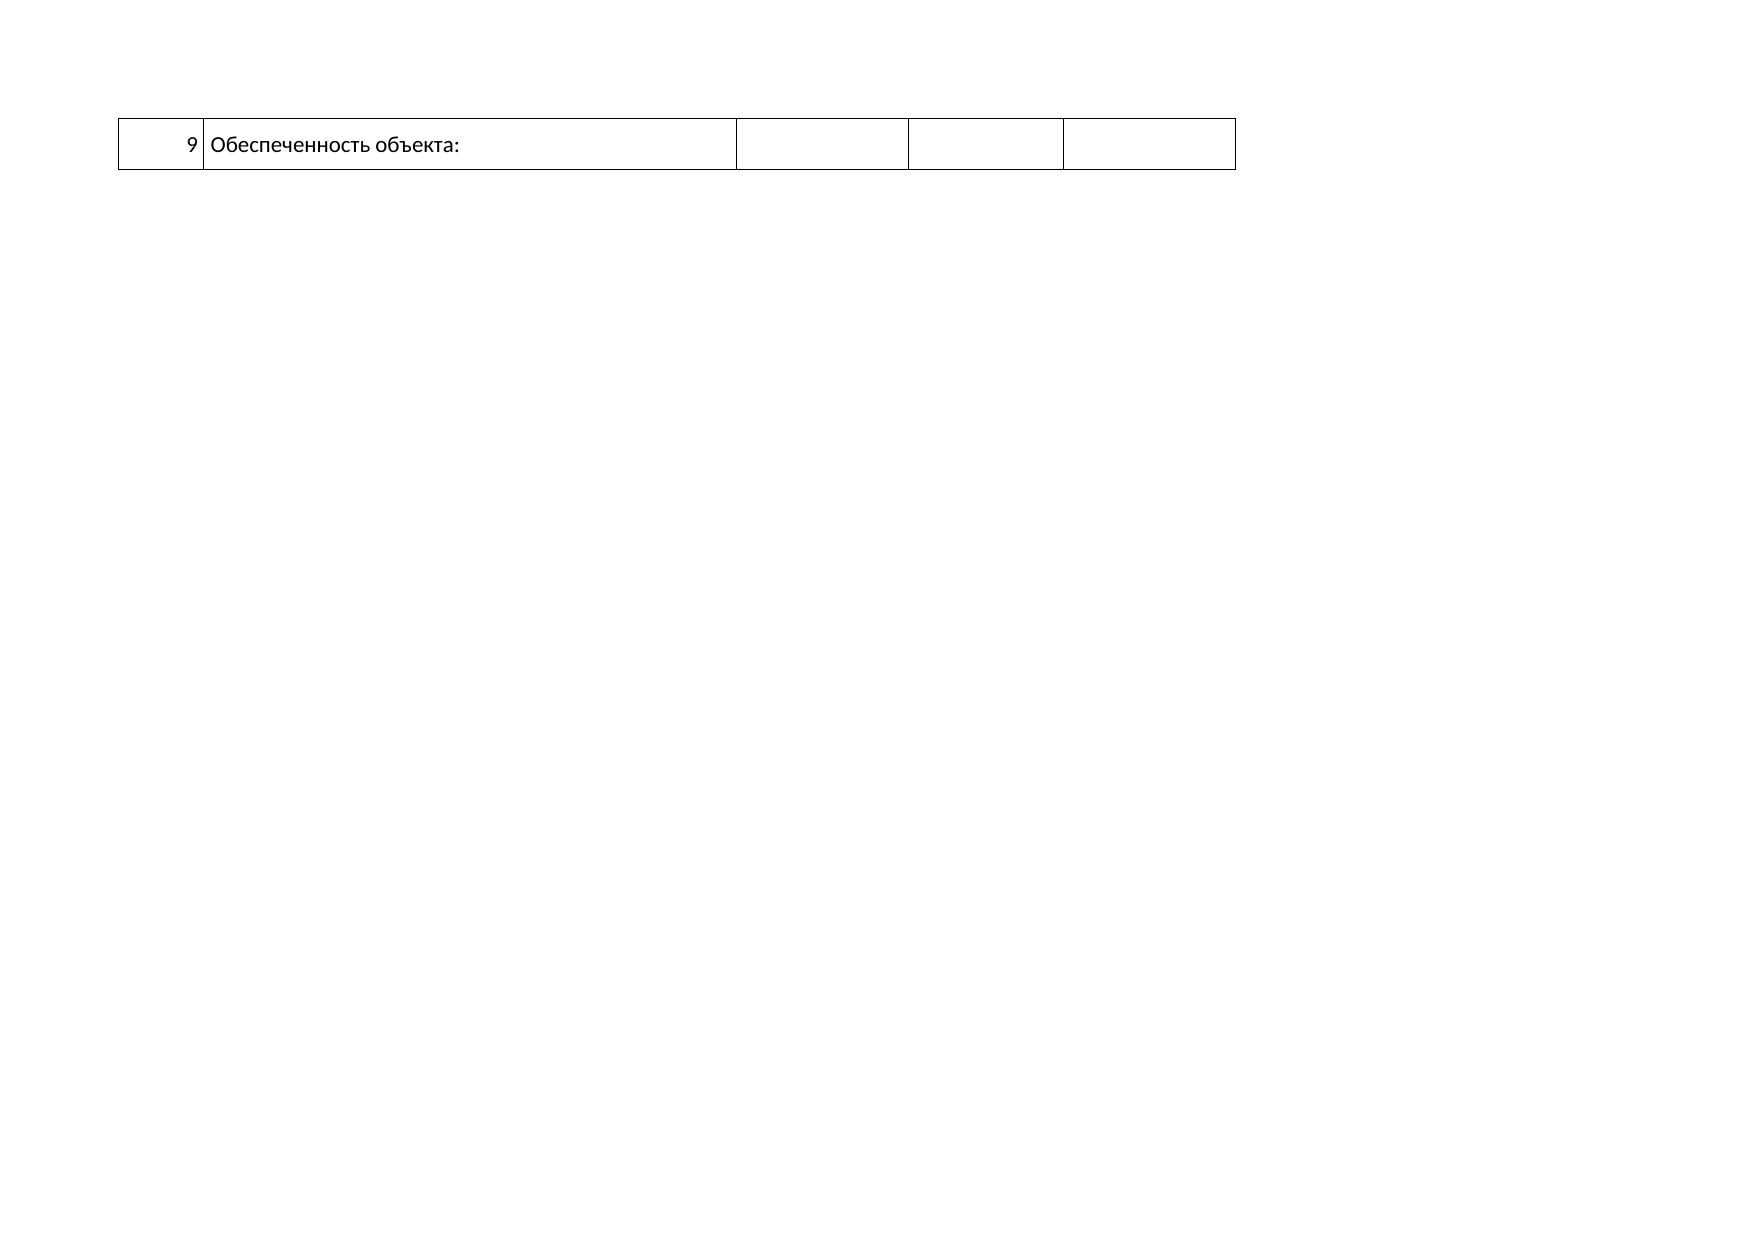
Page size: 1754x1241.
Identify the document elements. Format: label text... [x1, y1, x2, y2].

table_cell Обеспеченность объекта: [204, 119, 736, 168]
table_cell [1064, 119, 1235, 168]
table_cell 9 [119, 119, 203, 168]
table_cell [909, 119, 1063, 168]
table_cell [737, 119, 908, 168]
